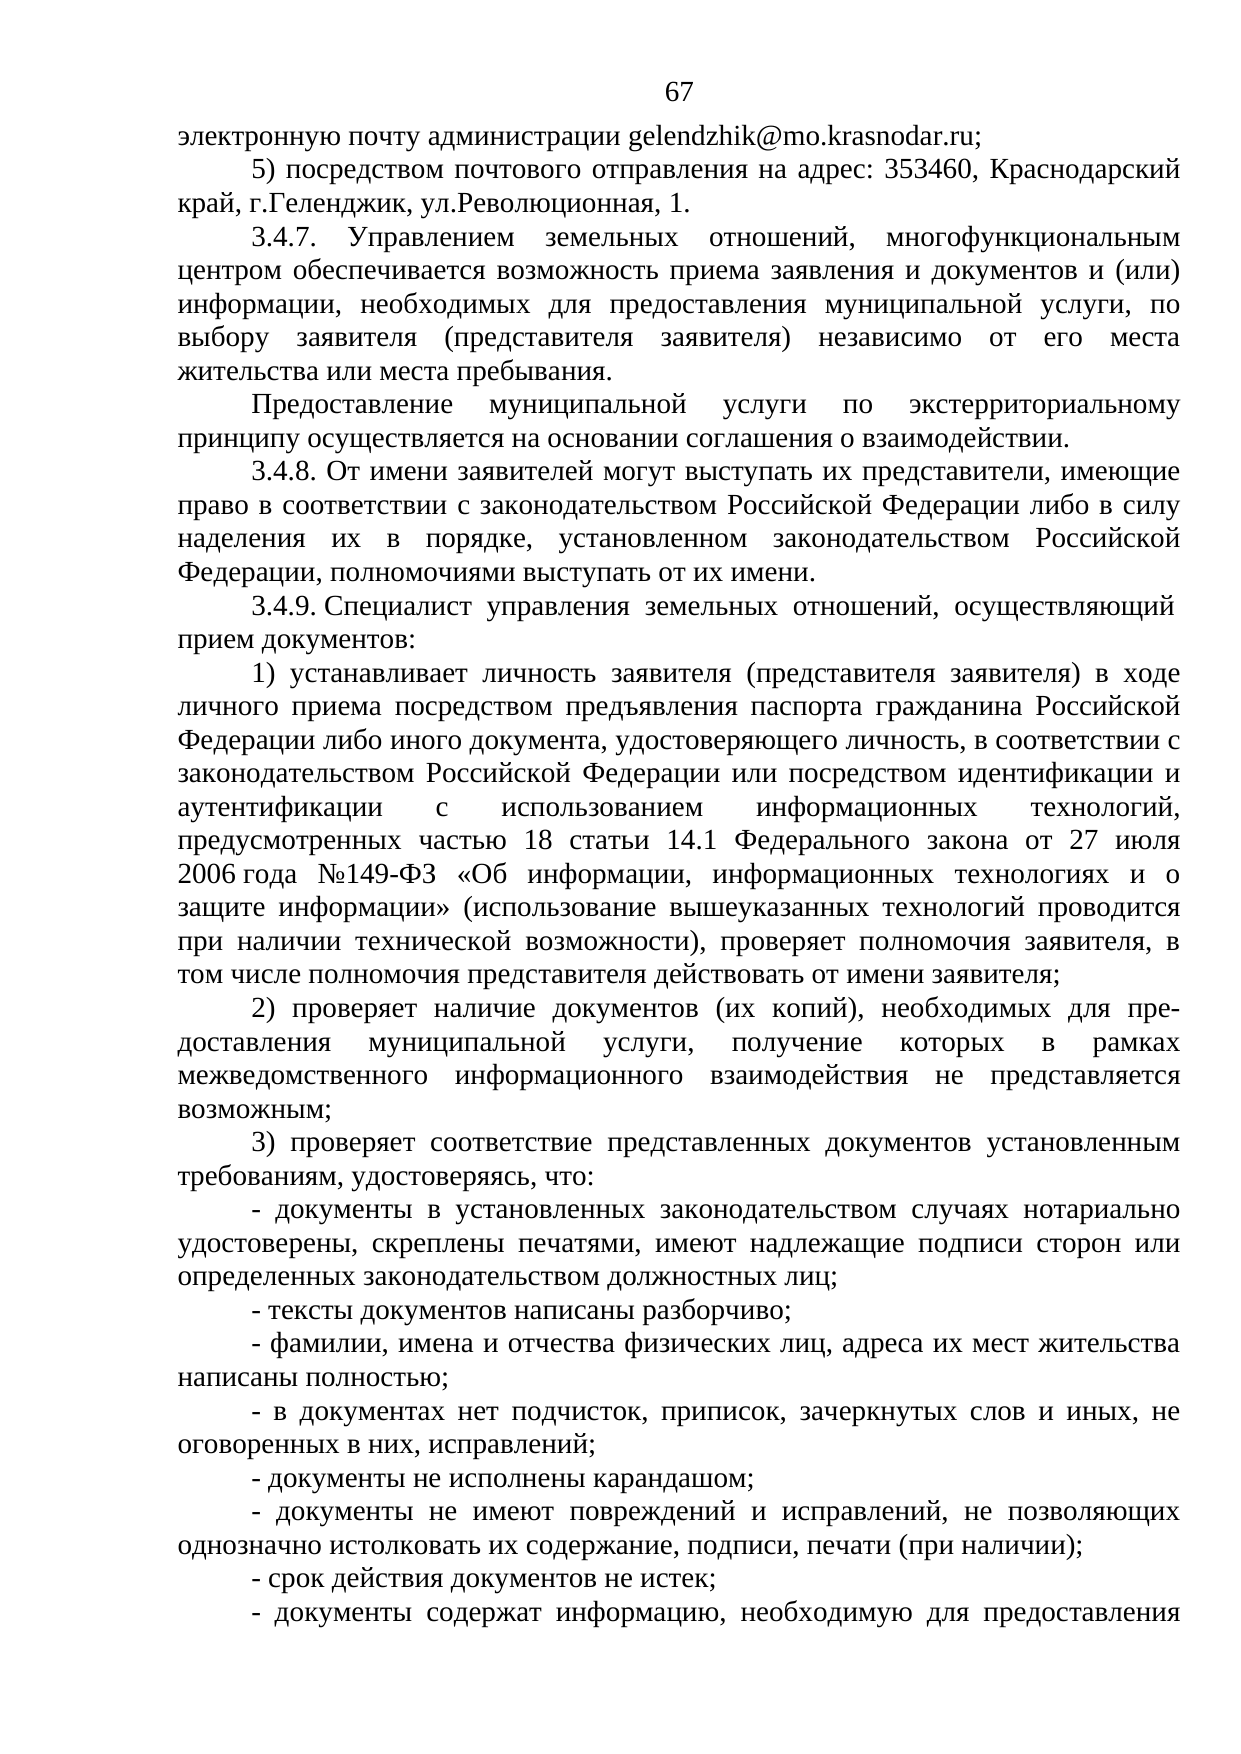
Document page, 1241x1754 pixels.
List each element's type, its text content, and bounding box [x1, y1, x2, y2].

text - срок действия документов не истек; [177, 1560, 1181, 1594]
text - в документах нет подчисток, приписок, зачеркнутых слов и иных, не оговоренных в них, исправлений; [177, 1393, 1181, 1460]
text 2) проверяет наличие документов (их копий), необходимых для пре-доставления муниципальной услуги, получение которых в рамках межведомственного информационного взаимодействия не представляется возможным; [177, 990, 1181, 1124]
text 5) посредством почтового отправления на адрес: 353460, Краснодарский край, г.Геленджик, ул.Революционная, 1. [177, 152, 1181, 219]
text - документы не имеют повреждений и исправлений, не позволяющих однозначно истолковать их содержание, подписи, печати (при наличии); [177, 1493, 1181, 1560]
text - документы не исполнены карандашом; [177, 1460, 1181, 1493]
text 3.4.8. От имени заявителей могут выступать их представители, имеющие право в соответствии с законодательством Российской Федерации либо в силу наделения их в порядке, установленном законодательством Российской Федерации, полномочиями выступать от их имени. [177, 453, 1181, 588]
text - документы в установленных законодательством случаях нотариально удостоверены, скреплены печатями, имеют надлежащие подписи сторон или определенных законодательством должностных лиц; [177, 1191, 1181, 1292]
text - тексты документов написаны разборчиво; [177, 1292, 1181, 1326]
text 3.4.7. Управлением земельных отношений, многофункциональным центром обеспечивается возможность приема заявления и документов и (или) информации, необходимых для предоставления муниципальной услуги, по выбору заявителя (представителя заявителя) независимо от его места жительства или места пребывания. [177, 219, 1181, 386]
text прием документов: [177, 621, 1181, 655]
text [177, 118, 1181, 152]
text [177, 1594, 1181, 1627]
text 1) устанавливает личность заявителя (представителя заявителя) в ходе личного приема посредством предъявления паспорта гражданина Российской Федерации либо иного документа, удостоверяющего личность, в соответствии с законодательством Российской Федерации или посредством идентификации и аутентификации с использованием информационных технологий, предусмотренных частью 18 статьи 14.1 Федерального закона от 27 июля 2006 года №149-ФЗ «Об информации, информационных технологиях и о защите информации» (использование вышеуказанных технологий проводится при наличии технической возможности), проверяет полномочия заявителя, в том числе полномочия представителя действовать от имени заявителя; [177, 655, 1181, 990]
text Предоставление муниципальной услуги по экстерриториальному принципу осуществляется на основании соглашения о взаимодействии. [177, 386, 1181, 453]
text 3) проверяет соответствие представленных документов установленным требованиям, удостоверяясь, что: [177, 1124, 1181, 1191]
text 3.4.9. Специалист управления земельных отношений, осуществляющий [177, 588, 1181, 621]
text - фамилии, имена и отчества физических лиц, адреса их мест жительства написаны полностью; [177, 1326, 1181, 1393]
